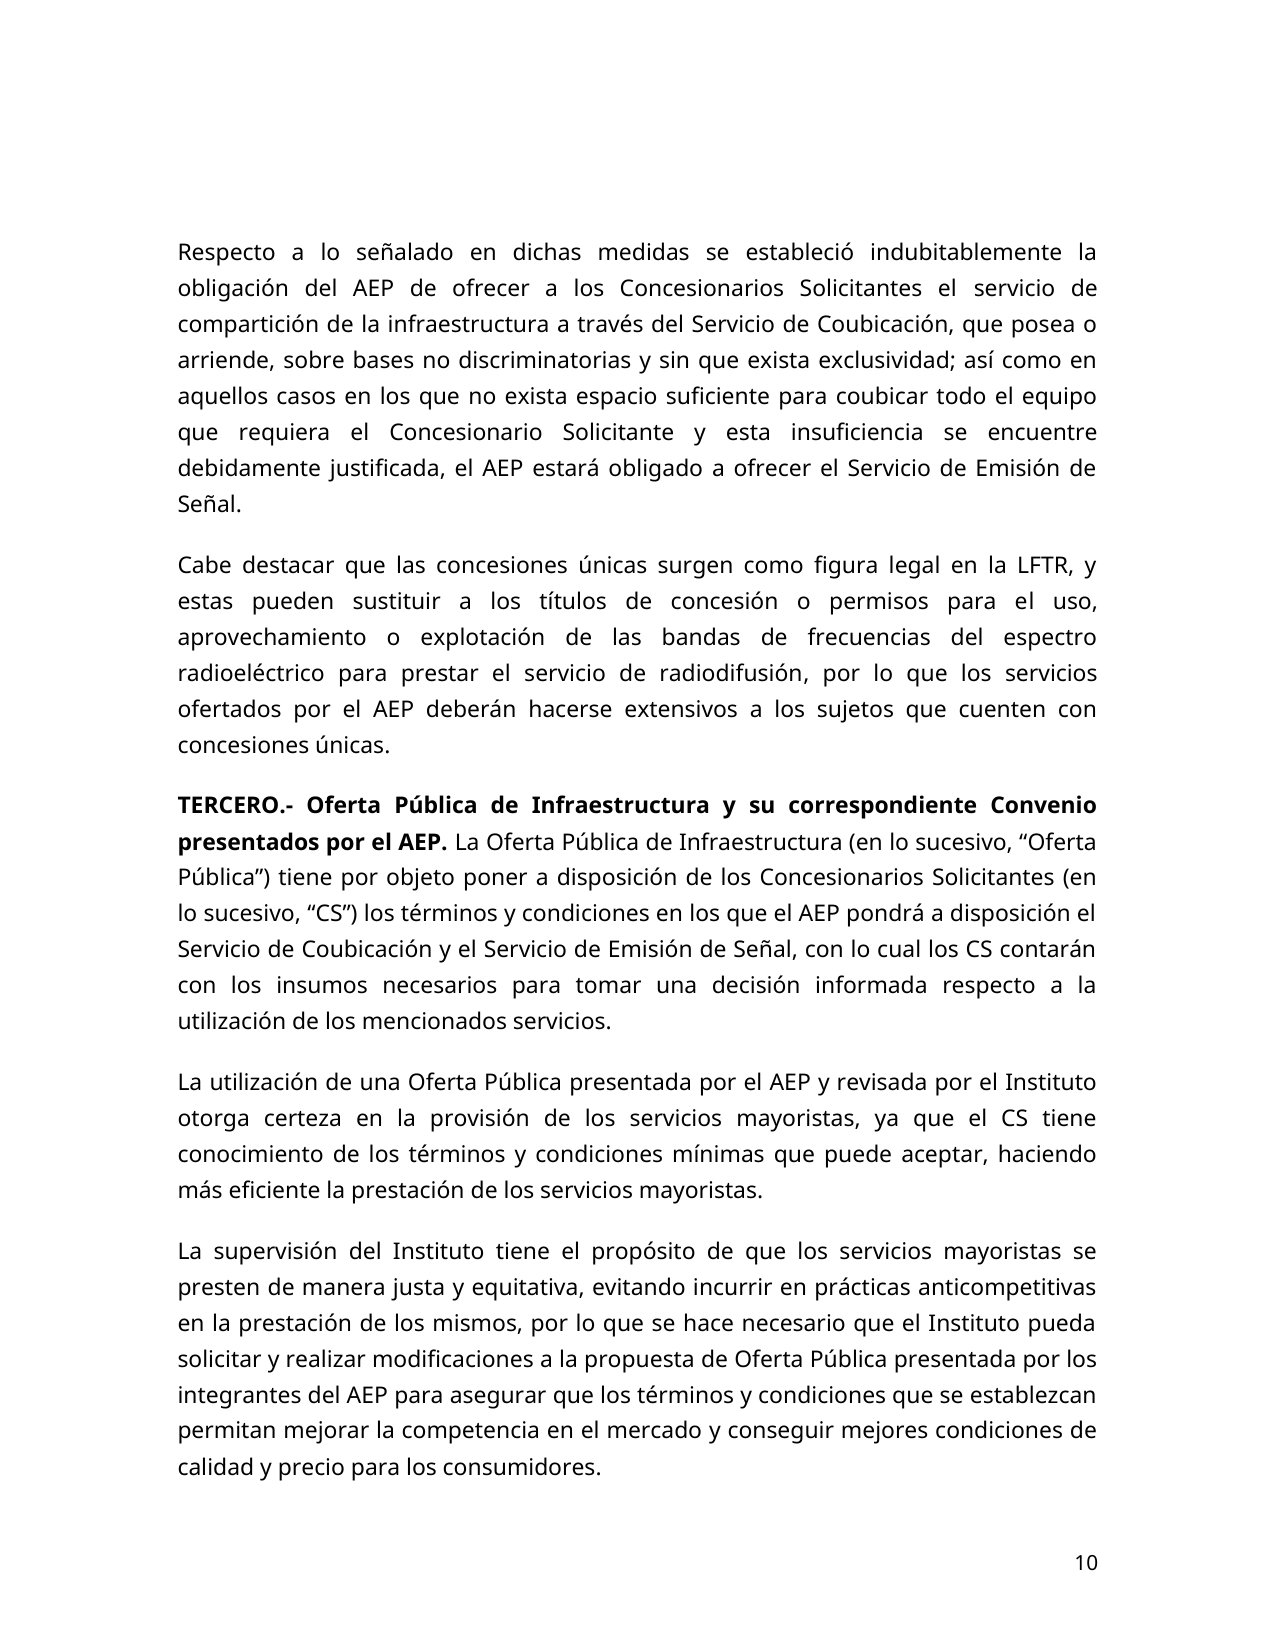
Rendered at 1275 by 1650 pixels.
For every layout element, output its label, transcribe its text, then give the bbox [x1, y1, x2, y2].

text TERCERO.- Oferta Pública de Infraestructura y su correspondiente Convenio presentados por el AEP. La Oferta Pública de Infraestructura (en lo sucesivo, “Oferta Pública”) tiene por objeto poner a disposición de los Concesionarios Solicitantes (en lo sucesivo, “CS”) los términos y condiciones en los que el AEP pondrá a disposición el Servicio de Coubicación y el Servicio de Emisión de Señal, con lo cual los CS contarán con los insumos necesarios para tomar una decisión informada respecto a la utilización de los mencionados servicios. [177, 789, 1098, 1036]
text Respecto a lo señalado en dichas medidas se estableció indubitablemente la obligación del AEP de ofrecer a los Concesionarios Solicitantes el servicio de compartición de la infraestructura a través del Servicio de Coubicación, que posea o arriende, sobre bases no discriminatorias y sin que exista exclusividad; así como en aquellos casos en los que no exista espacio suficiente para coubicar todo el equipo que requiera el Concesionario Solicitante y esta insuficiencia se encuentre debidamente justificada, el AEP estará obligado a ofrecer el Servicio de Emisión de Señal. [177, 236, 1098, 519]
text Cabe destacar que las concesiones únicas surgen como figura legal en la LFTR, y estas pueden sustituir a los títulos de concesión o permisos para el uso, aprovechamiento o explotación de las bandas de frecuencias del espectro radioeléctrico para prestar el servicio de radiodifusión, por lo que los servicios ofertados por el AEP deberán hacerse extensivos a los sujetos que cuenten con concesiones únicas. [177, 549, 1098, 760]
text La supervisión del Instituto tiene el propósito de que los servicios mayoristas se presten de manera justa y equitativa, evitando incurrir en prácticas anticompetitivas en la prestación de los mismos, por lo que se hace necesario que el Instituto pueda solicitar y realizar modificaciones a la propuesta de Oferta Pública presentada por los integrantes del AEP para asegurar que los términos y condiciones que se establezcan permitan mejorar la competencia en el mercado y conseguir mejores condiciones de calidad y precio para los consumidores. [177, 1235, 1098, 1482]
text La utilización de una Oferta Pública presentada por el AEP y revisada por el Instituto otorga certeza en la provisión de los servicios mayoristas, ya que el CS tiene conocimiento de los términos y condiciones mínimas que puede aceptar, haciendo más eficiente la prestación de los servicios mayoristas. [177, 1066, 1098, 1205]
